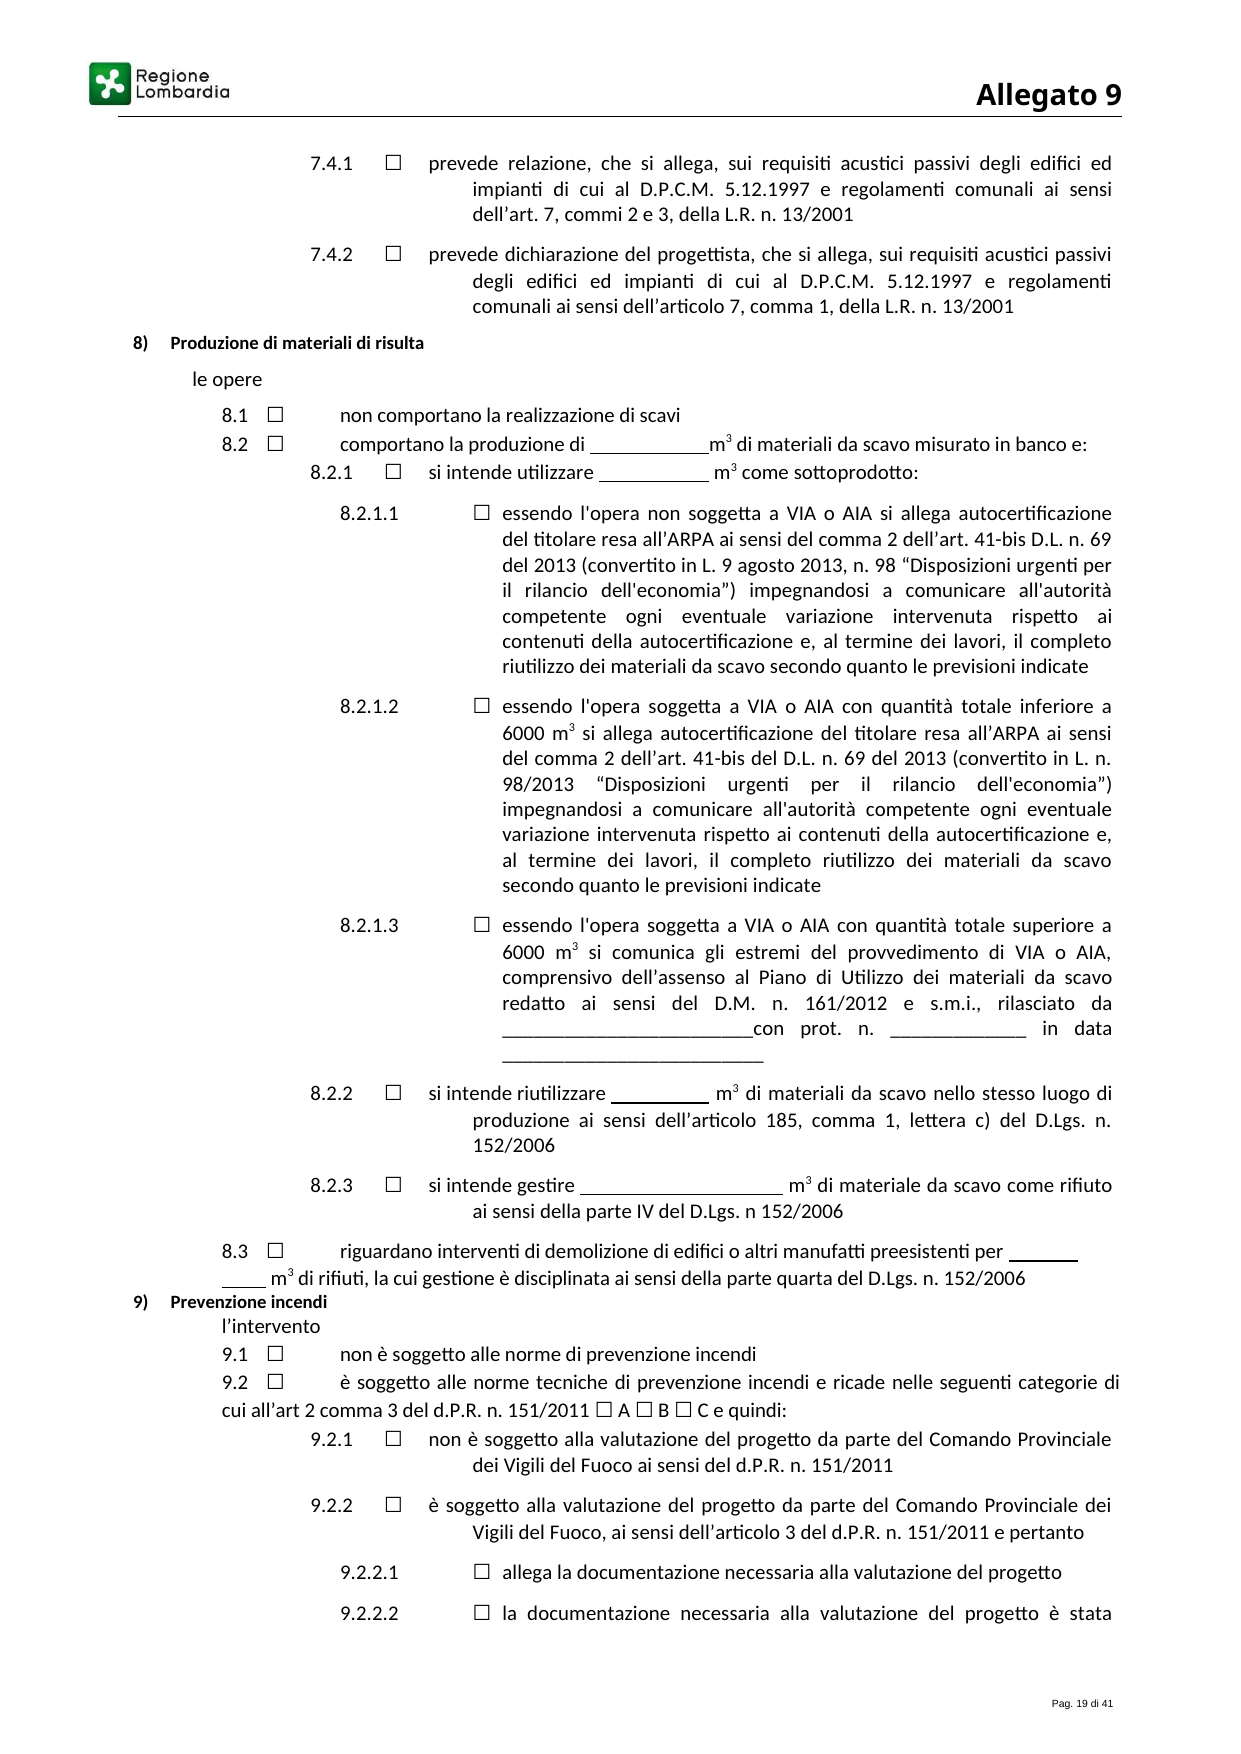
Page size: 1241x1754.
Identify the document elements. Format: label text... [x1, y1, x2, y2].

list l’intervento [222, 1313, 1122, 1339]
text 8.2.1 ☐ si intende utilizzare m3 come sottoprodotto: [310, 457, 1113, 486]
text 9.2.2.1 ☐ allega la documentazione necessaria alla valutazione del progetto [340, 1557, 1113, 1585]
list 9.2 ☐ è soggetto alle norme tecniche di prevenzione incendi e ricade nelle seguenti categorie di cui all’art 2 comma 3 del d.P.R. n. 151/2011 ☐ A ☐ B ☐ C e quindi: [222, 1367, 1122, 1424]
text 7.4.1 ☐ prevede relazione, che si allega, sui requisiti acustici passivi degli edifici ed impianti di cui al D.P.C.M. 5.12.1997 e regolamenti comunali ai sensi dell’art. 7, commi 2 e 3, della L.R. n. 13/2001 [310, 148, 1113, 227]
text 9.2.1 ☐ non è soggetto alla valutazione del progetto da parte del Comando Provinciale dei Vigili del Fuoco ai sensi del d.P.R. n. 151/2011 [310, 1424, 1113, 1478]
list 8.1 ☐ non comportano la realizzazione di scavi [222, 400, 1122, 429]
list 8.2 ☐ comportano la produzione di m3 di materiali da scavo misurato in banco e: [222, 429, 1122, 457]
text 8.2.3 ☐ si intende gestire m3 di materiale da scavo come rifiuto ai sensi della parte IV del D.Lgs. n 152/2006 [310, 1170, 1113, 1224]
list Prevenzione incendi [133, 1290, 1122, 1313]
list 9.1 ☐ non è soggetto alle norme di prevenzione incendi [222, 1339, 1122, 1367]
list 8.3 ☐ riguardano interventi di demolizione di edifici o altri manufatti preesistenti per m3 di rifiuti, la cui gestione è disciplinata ai sensi della parte quarta del D.Lgs. n. 152/2006 [222, 1237, 1122, 1290]
text 8.2.2 ☐ si intende riutilizzare m3 di materiali da scavo nello stesso luogo di produzione ai sensi dell’articolo 185, comma 1, lettera c) del D.Lgs. n. 152/2006 [310, 1078, 1113, 1158]
text 9.2.2 ☐ è soggetto alla valutazione del progetto da parte del Comando Provinciale dei Vigili del Fuoco, ai sensi dell’articolo 3 del d.P.R. n. 151/2011 e pertanto [310, 1490, 1113, 1544]
text 7.4.2 ☐ prevede dichiarazione del progettista, che si allega, sui requisiti acustici passivi degli edifici ed impianti di cui al D.P.C.M. 5.12.1997 e regolamenti comunali ai sensi dell’articolo 7, comma 1, della L.R. n. 13/2001 [310, 239, 1113, 319]
text 8.2.1.2 ☐ essendo l'opera soggetta a VIA o AIA con quantità totale inferiore a 6000 m3 si allega autocertificazione del titolare resa all’ARPA ai sensi del comma 2 dell’art. 41-bis del D.L. n. 69 del 2013 (convertito in L. n. 98/2013 “Disposizioni urgenti per il rilancio dell'economia”) impegnandosi a comunicare all'autorità competente ogni eventuale variazione intervenuta rispetto ai contenuti della autocertificazione e, al termine dei lavori, il completo riutilizzo dei materiali da scavo secondo quanto le previsioni indicate [340, 692, 1113, 898]
picture [75, 50, 242, 118]
text 8.2.1.3 ☐ essendo l'opera soggetta a VIA o AIA con quantità totale superiore a 6000 m3 si comunica gli estremi del provvedimento di VIA o AIA, comprensivo dell’assenso al Piano di Utilizzo dei materiali da scavo redatto ai sensi del D.M. n. 161/2012 e s.m.i., rilasciato da ________________________con prot. n. _____________ in data _________________________ [340, 910, 1113, 1066]
list Produzione di materiali di risulta [133, 331, 1122, 354]
text le opere [192, 367, 1122, 392]
text 8.2.1.1 ☐ essendo l'opera non soggetta a VIA o AIA si allega autocertificazione del titolare resa all’ARPA ai sensi del comma 2 dell’art. 41-bis D.L. n. 69 del 2013 (convertito in L. 9 agosto 2013, n. 98 “Disposizioni urgenti per il rilancio dell'economia”) impegnandosi a comunicare all'autorità competente ogni eventuale variazione intervenuta rispetto ai contenuti della autocertificazione e, al termine dei lavori, il completo riutilizzo dei materiali da scavo secondo quanto le previsioni indicate [340, 498, 1113, 679]
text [340, 1598, 1113, 1626]
